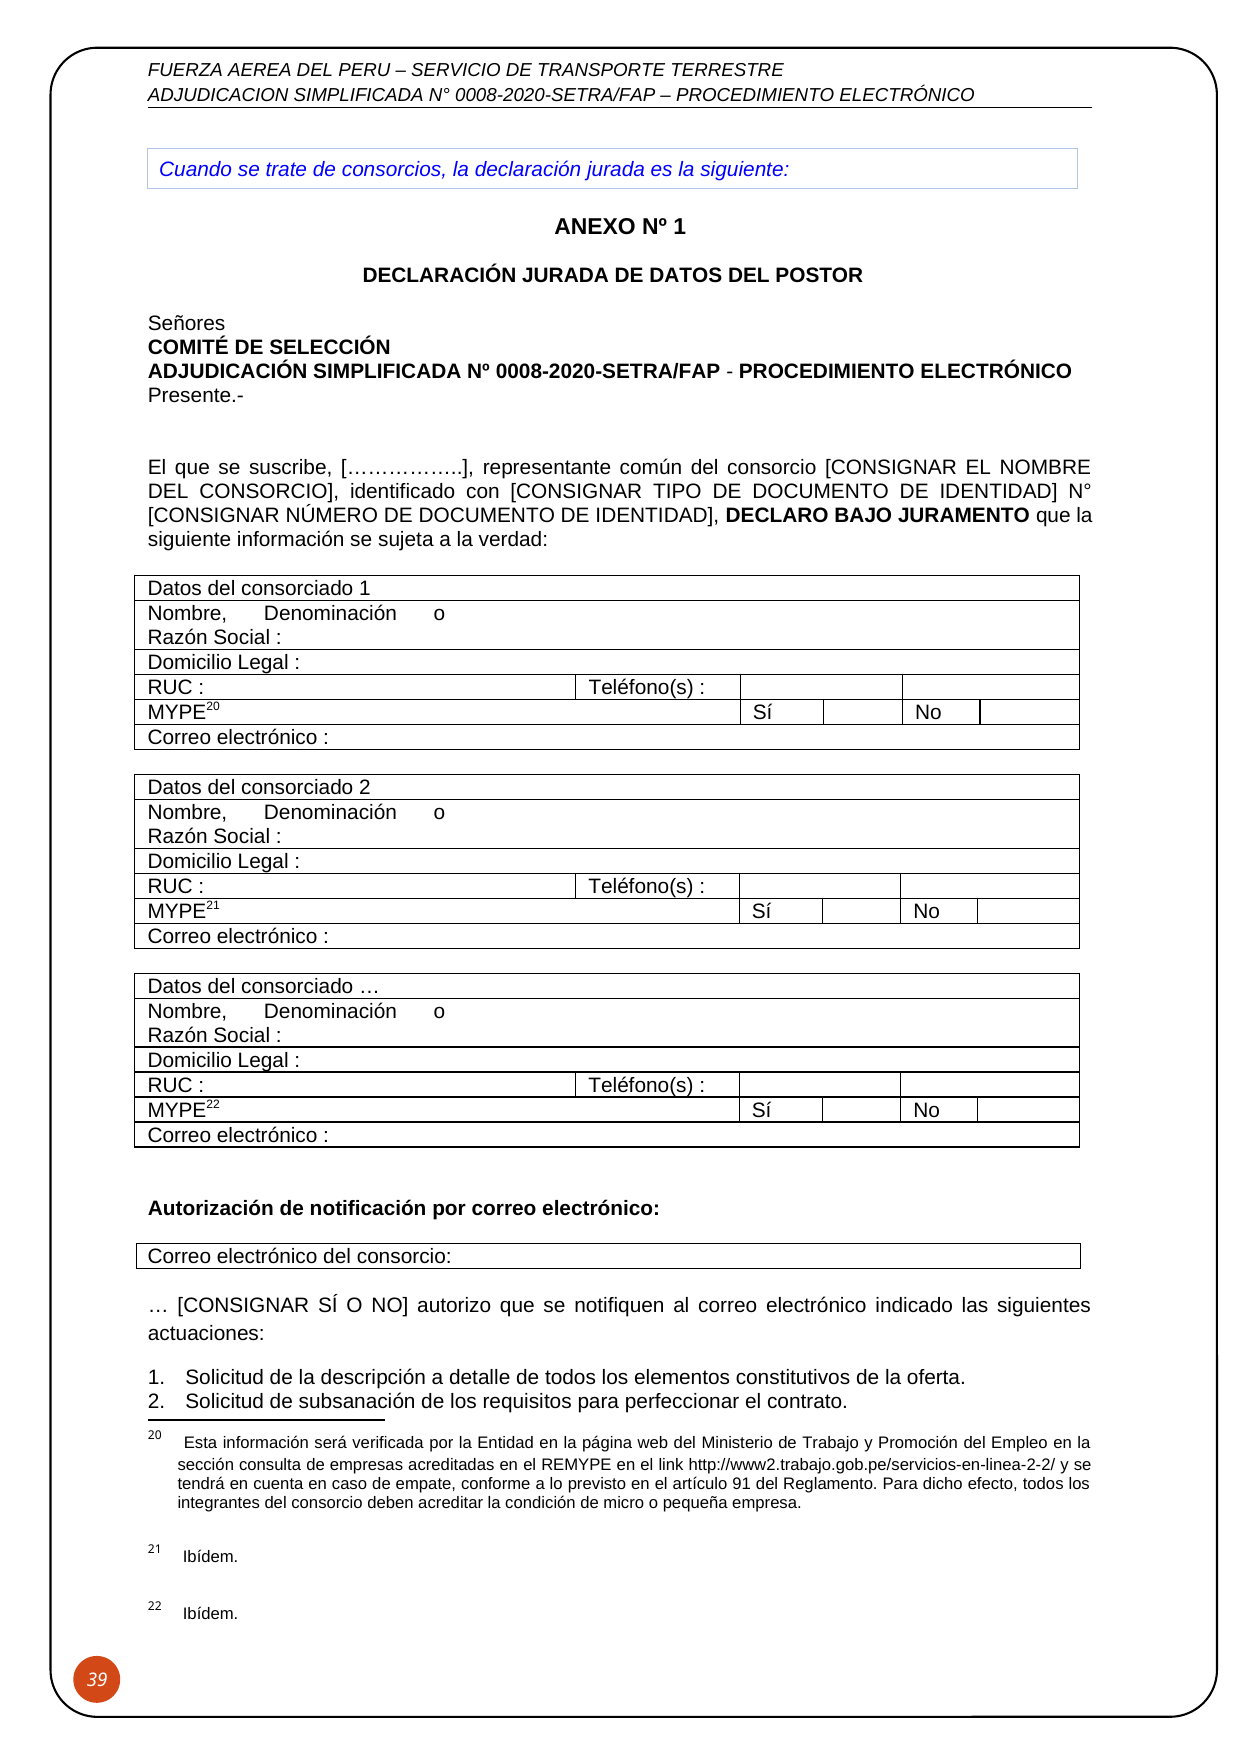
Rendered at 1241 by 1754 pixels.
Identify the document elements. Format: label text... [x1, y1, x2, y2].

table_header [458, 576, 1079, 599]
text Señores [148, 311, 1092, 335]
table_cell MYPE [135, 700, 740, 723]
table_cell [458, 999, 1079, 1046]
table_header Datos del consorciado … [135, 974, 457, 997]
table_cell [981, 700, 1079, 723]
table_cell [978, 899, 1079, 922]
text ADJUDICACIÓN SIMPLIFICADA Nº 0008-2020-SETRA/FAP - PROCEDIMIENTO ELECTRÓNICO [148, 359, 1092, 383]
table_cell [458, 800, 1079, 847]
table_cell Correo electrónico : [135, 725, 1079, 748]
table_cell [824, 700, 902, 723]
table_cell Correo electrónico : [135, 1123, 1079, 1146]
table_cell No [901, 899, 977, 922]
table_cell Nombre, Denominación o Razón Social : [135, 800, 457, 847]
table_cell Correo electrónico : [135, 924, 1079, 947]
table_cell Sí [740, 899, 822, 922]
table_cell Nombre, Denominación o Razón Social : [135, 999, 457, 1046]
table_cell Teléfono(s) : [576, 1073, 739, 1096]
table_header Correo electrónico del consorcio: [137, 1244, 1080, 1268]
table_cell Sí [741, 700, 823, 723]
table_cell MYPE [135, 899, 739, 922]
table_cell [740, 874, 900, 897]
text ANEXO Nº 1 [148, 213, 1092, 239]
table_cell [458, 601, 1079, 648]
table_cell [458, 849, 1079, 872]
table_cell [458, 1048, 1079, 1071]
text Presente.- [148, 383, 1092, 407]
table_cell [901, 874, 1079, 897]
table_cell Domicilio Legal : [135, 1048, 457, 1071]
table_cell [823, 899, 900, 922]
table_cell RUC : [135, 1073, 575, 1096]
text Autorización de notificación por correo electrónico: [148, 1195, 1092, 1219]
table_cell RUC : [135, 874, 575, 897]
table_header [458, 775, 1079, 798]
table_cell [903, 675, 1079, 698]
table_cell [901, 1073, 1079, 1096]
table_cell [458, 650, 1079, 673]
table_cell Cuando se trate de consorcios, la declaración jurada es la siguiente: [148, 149, 1077, 188]
table_cell No [903, 700, 979, 723]
table_header [458, 974, 1079, 997]
table_cell Domicilio Legal : [135, 849, 457, 872]
table_cell [823, 1098, 900, 1121]
table_cell [740, 1073, 900, 1096]
table_header DECLARACIÓN JURADA DE DATOS DEL POSTOR [163, 263, 1063, 287]
table_header Datos del consorciado 2 [135, 775, 457, 798]
table_cell RUC : [135, 675, 575, 698]
list Solicitud de subsanación de los requisitos para perfeccionar el contrato. [148, 1389, 1092, 1413]
table_cell Teléfono(s) : [576, 874, 739, 897]
text El que se suscribe, [……………..], representante común del consorcio [CONSIGNAR EL NOMBRE DEL CONSORCIO], identificado con [CONSIGNAR TIPO DE DOCUMENTO DE IDENTIDAD] N° [CONSIGNAR NÚMERO DE DOCUMENTO DE IDENTIDAD], DECLARO BAJO JURAMENTO que la siguiente información se sujeta a la verdad: [148, 455, 1092, 551]
table_cell Sí [740, 1098, 822, 1121]
text … [CONSIGNAR SÍ O NO] autorizo que se notifiquen al correo electrónico indicado las siguientes actuaciones: [148, 1293, 1092, 1345]
text COMITÉ DE SELECCIÓN [148, 335, 1092, 359]
table_cell [978, 1098, 1079, 1121]
table_cell Nombre, Denominación o Razón Social : [135, 601, 458, 648]
table_cell [741, 675, 902, 698]
table_cell MYPE [135, 1098, 739, 1121]
table_header Datos del consorciado 1 [135, 576, 458, 599]
table_cell Teléfono(s) : [576, 675, 740, 698]
list Solicitud de la descripción a detalle de todos los elementos constitutivos de la oferta. [148, 1365, 1092, 1389]
table_cell Domicilio Legal : [135, 650, 458, 673]
table_cell No [901, 1098, 977, 1121]
